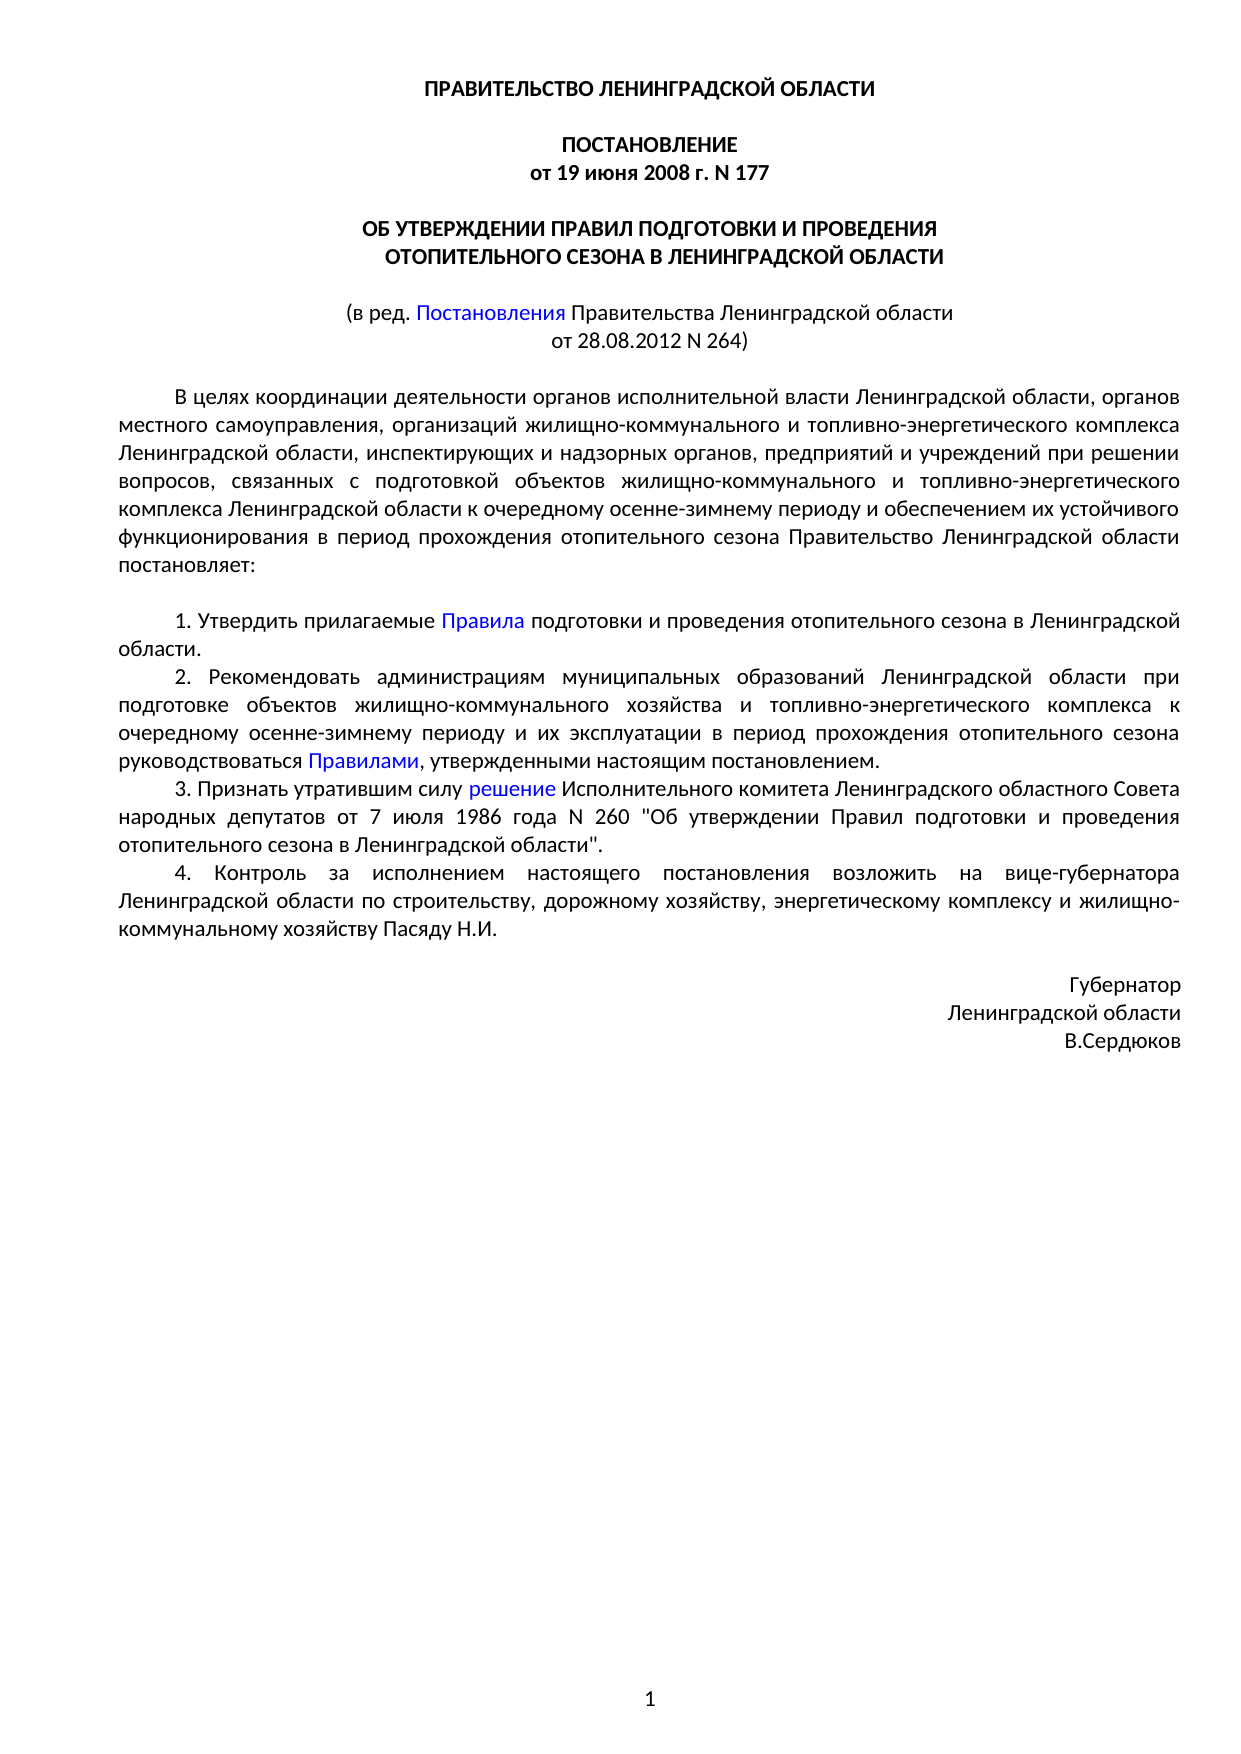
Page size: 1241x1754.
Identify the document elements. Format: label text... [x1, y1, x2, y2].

text от 28.08.2012 N 264) [118, 326, 1181, 354]
text В.Сердюков [118, 1027, 1181, 1054]
text (в ред. Постановления Правительства Ленинградской области [118, 298, 1181, 326]
text ОТОПИТЕЛЬНОГО СЕЗОНА В ЛЕНИНГРАДСКОЙ ОБЛАСТИ [118, 242, 1181, 270]
text 3. Признать утратившим силу решение Исполнительного комитета Ленинградского областного Совета народных депутатов от 7 июля 1986 года N 260 "Об утверждении Правил подготовки и проведения отопительного сезона в Ленинградской области". [118, 774, 1181, 858]
text 1. Утвердить прилагаемые Правила подготовки и проведения отопительного сезона в Ленинградской области. [118, 606, 1181, 662]
text ПРАВИТЕЛЬСТВО ЛЕНИНГРАДСКОЙ ОБЛАСТИ [118, 74, 1181, 102]
text ПОСТАНОВЛЕНИЕ [118, 130, 1181, 158]
text от 19 июня 2008 г. N 177 [118, 158, 1181, 186]
text 4. Контроль за исполнением настоящего постановления возложить на вице-губернатора Ленинградской области по строительству, дорожному хозяйству, энергетическому комплексу и жилищно-коммунальному хозяйству Пасяду Н.И. [118, 858, 1181, 942]
text ОБ УТВЕРЖДЕНИИ ПРАВИЛ ПОДГОТОВКИ И ПРОВЕДЕНИЯ [118, 214, 1181, 242]
text Ленинградской области [118, 998, 1181, 1027]
text В целях координации деятельности органов исполнительной власти Ленинградской области, органов местного самоуправления, организаций жилищно-коммунального и топливно-энергетического комплекса Ленинградской области, инспектирующих и надзорных органов, предприятий и учреждений при решении вопросов, связанных с подготовкой объектов жилищно-коммунального и топливно-энергетического комплекса Ленинградской области к очередному осенне-зимнему периоду и обеспечением их устойчивого функционирования в период прохождения отопительного сезона Правительство Ленинградской области постановляет: [118, 382, 1181, 578]
text Губернатор [118, 971, 1181, 998]
text 2. Рекомендовать администрациям муниципальных образований Ленинградской области при подготовке объектов жилищно-коммунального хозяйства и топливно-энергетического комплекса к очередному осенне-зимнему периоду и их эксплуатации в период прохождения отопительного сезона руководствоваться Правилами, утвержденными настоящим постановлением. [118, 662, 1181, 774]
